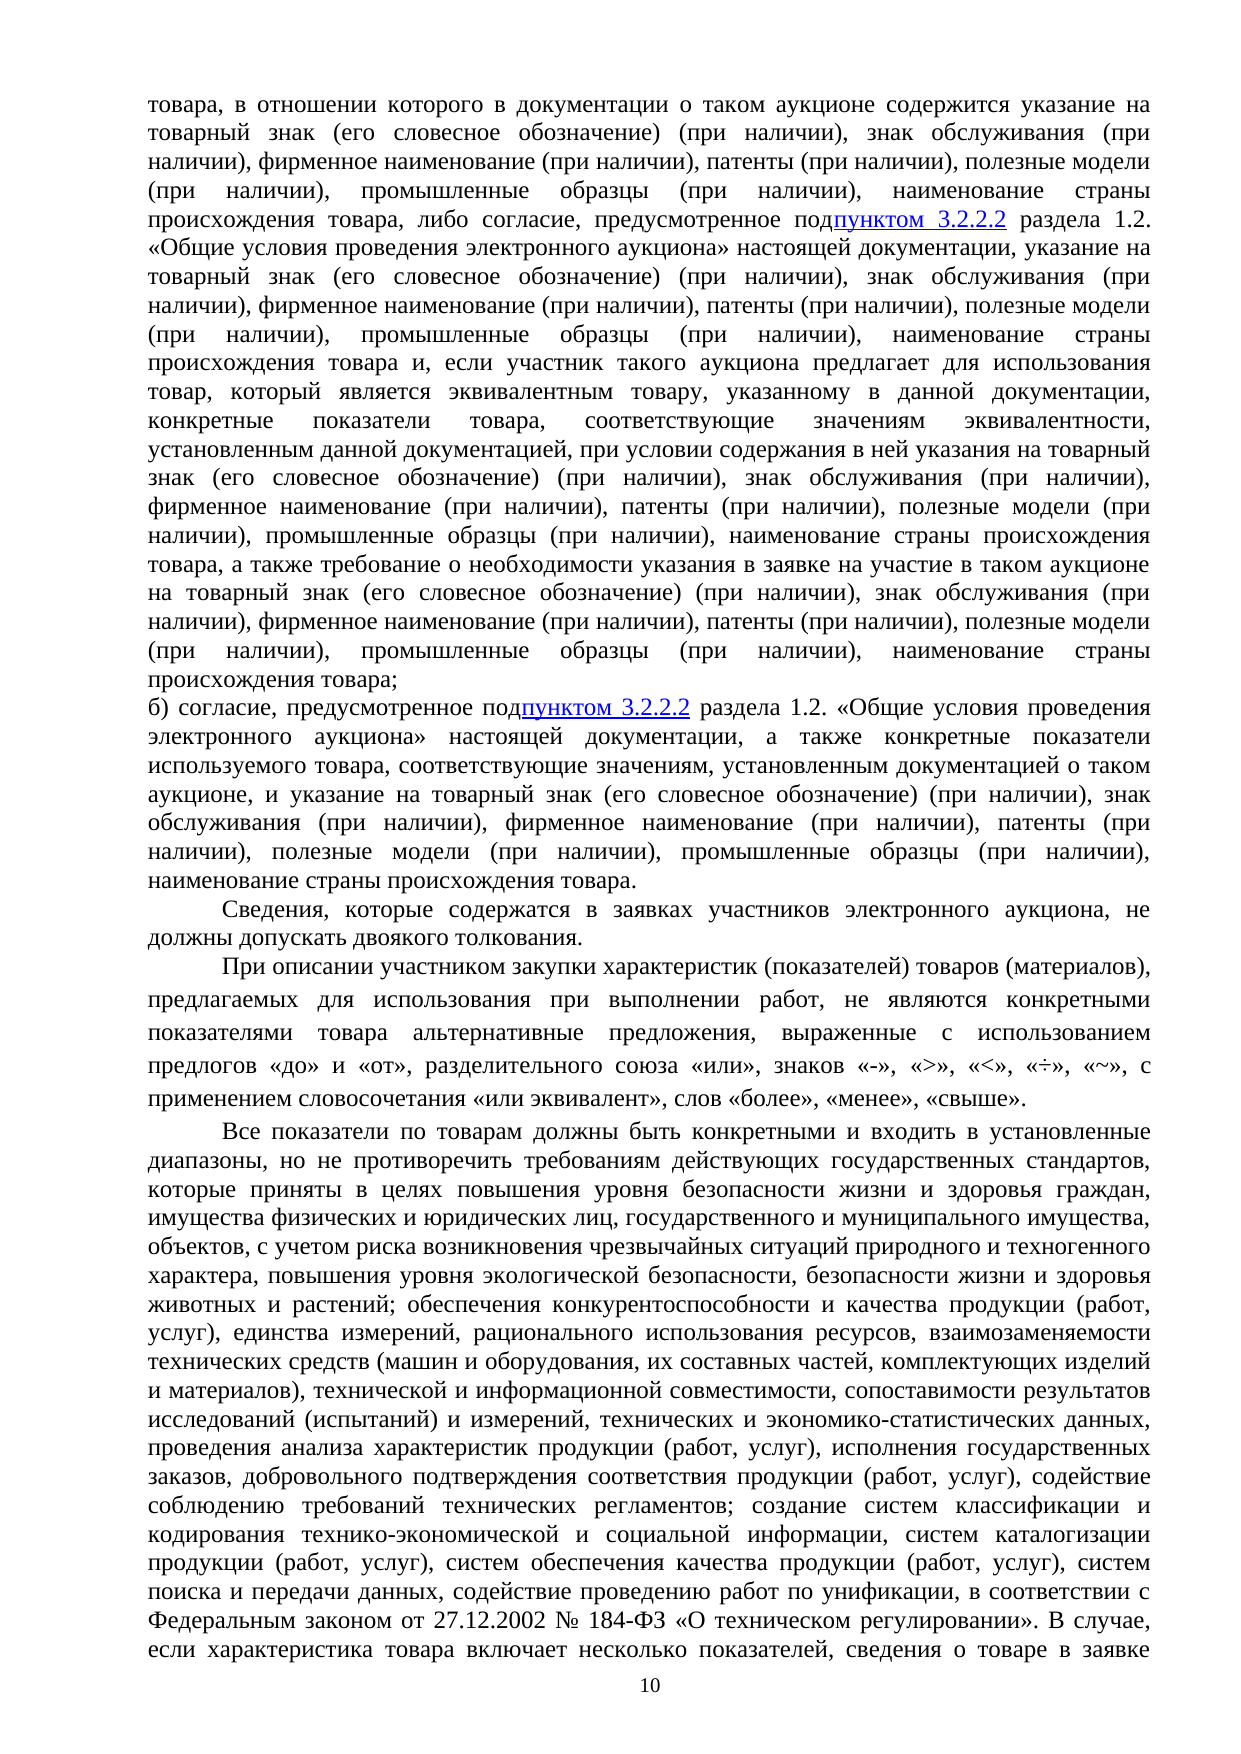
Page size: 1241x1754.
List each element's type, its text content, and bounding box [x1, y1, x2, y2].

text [148, 1116, 1152, 1662]
text б) согласие, предусмотренное подпунктом 3.2.2.2 раздела 1.2. «Общие условия проведения электронного аукциона» настоящей документации, а также конкретные показатели используемого товара, соответствующие значениям, установленным документацией о таком аукционе, и указание на товарный знак (его словесное обозначение) (при наличии), знак обслуживания (при наличии), фирменное наименование (при наличии), патенты (при наличии), полезные модели (при наличии), промышленные образцы (при наличии), наименование страны происхождения товара. [148, 692, 1152, 894]
text При описании участником закупки характеристик (показателей) товаров (материалов), предлагаемых для использования при выполнении работ, не являются конкретными показателями товара альтернативные предложения, выраженные с использованием предлогов «до» и «от», разделительного союза «или», знаков «-», «>», «<», «÷», «~», с применением словосочетания «или эквивалент», слов «более», «менее», «свыше». [148, 951, 1152, 1112]
list Сведения, которые содержатся в заявках участников электронного аукциона, не должны допускать двоякого толкования. [148, 894, 1152, 951]
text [148, 89, 1152, 692]
